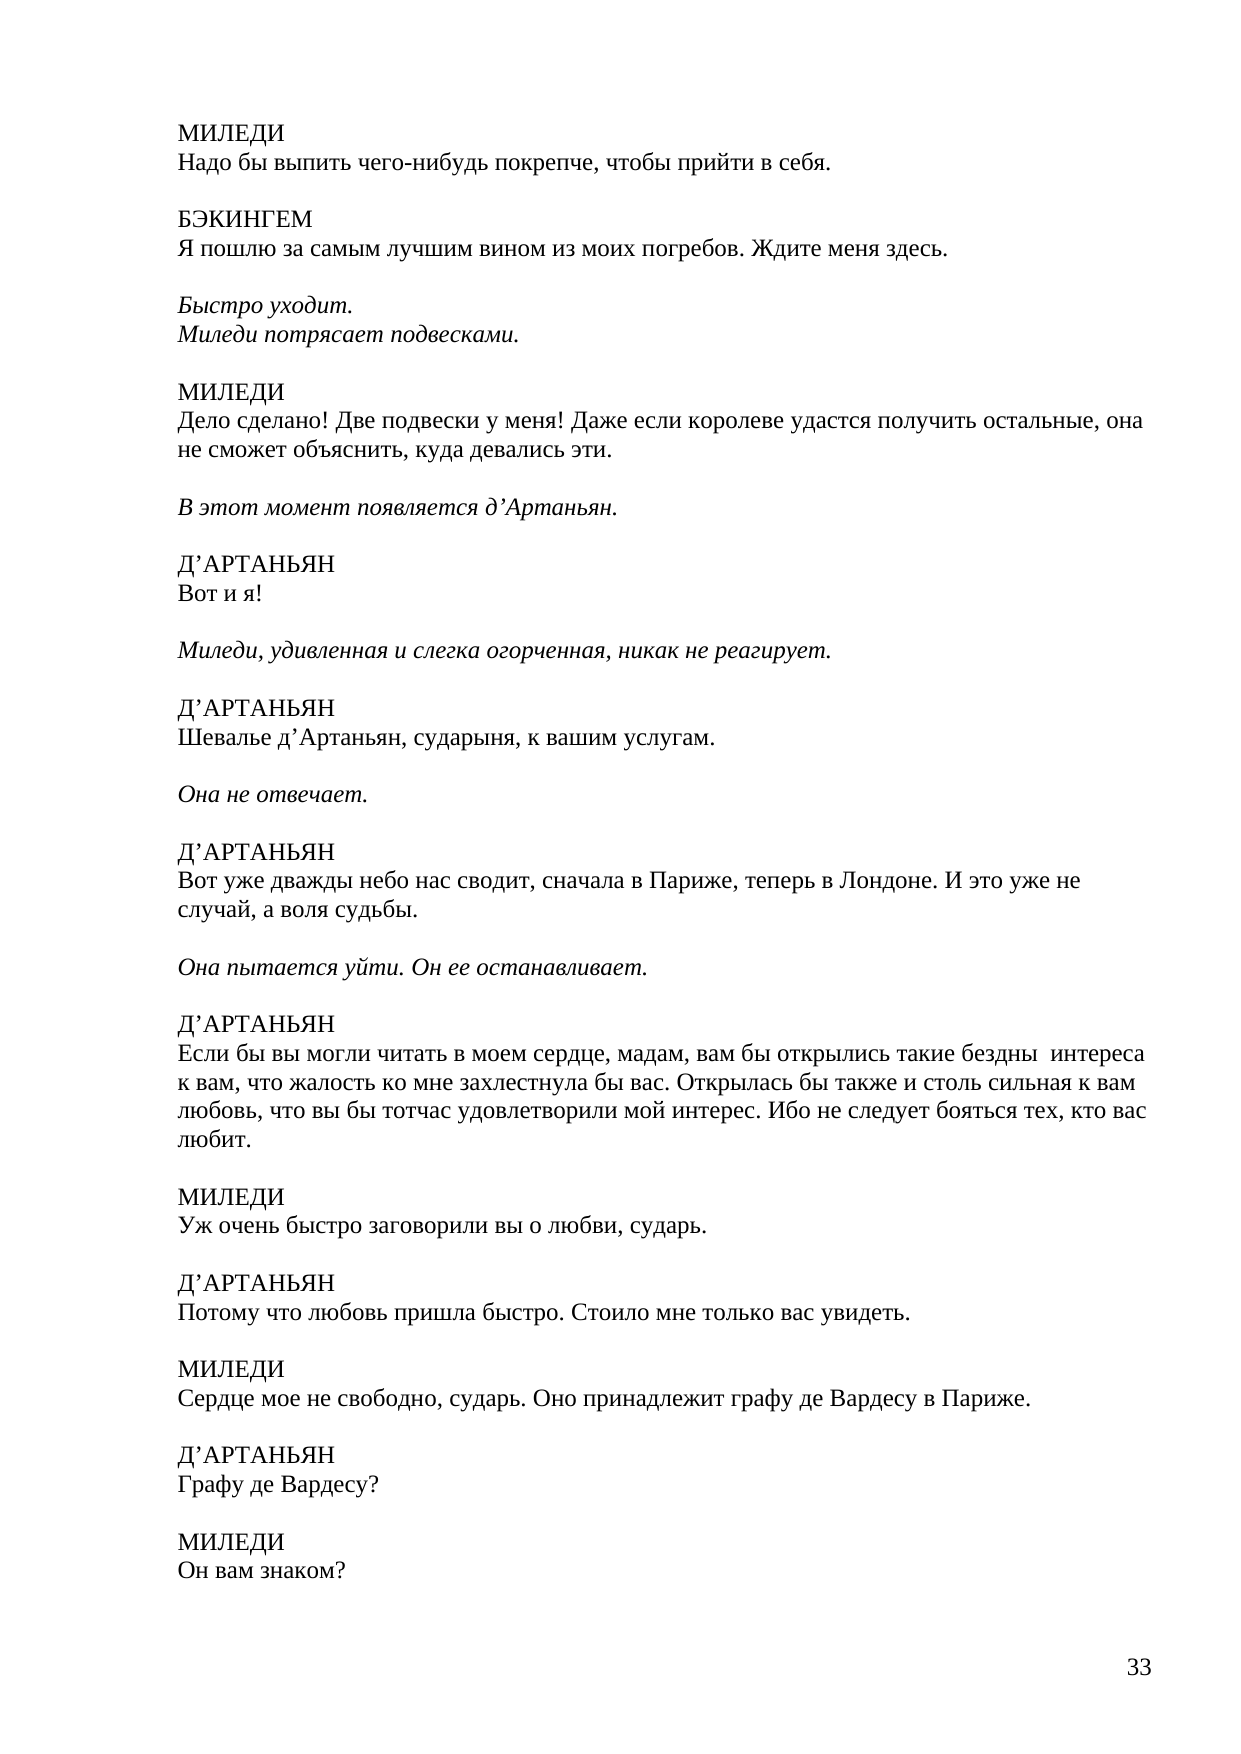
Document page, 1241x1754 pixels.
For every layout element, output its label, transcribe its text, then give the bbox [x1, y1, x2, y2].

text Дело сделано! Две подвески у меня! Даже если королеве удастся получить остальные, она не сможет объяснить, куда девались эти. [177, 406, 1152, 463]
text Если бы вы могли читать в моем сердце, мадам, вам бы открылись такие бездны интереса к вам, что жалость ко мне захлестнула бы вас. Открылась бы также и столь сильная к вам любовь, что вы бы тотчас удовлетворили мой интерес. Ибо не следует бояться тех, кто вас любит. [177, 1038, 1152, 1153]
text МИЛЕДИ [177, 377, 1152, 406]
text В этот момент появляется д’Артаньян. [177, 492, 1152, 521]
text Д’АРТАНЬЯН [177, 1009, 1152, 1038]
text Вот и я! [177, 578, 1152, 607]
text Д’АРТАНЬЯН [177, 1441, 1152, 1469]
text Миледи, удивленная и слегка огорченная, никак не реагирует. [177, 636, 1152, 664]
text Шевалье д’Артаньян, сударыня, к вашим услугам. [177, 722, 1152, 751]
text МИЛЕДИ [177, 1182, 1152, 1211]
text Миледи потрясает подвесками. [177, 319, 1152, 348]
text Д’АРТАНЬЯН [177, 549, 1152, 578]
text Потому что любовь пришла быстро. Стоило мне только вас увидеть. [177, 1297, 1152, 1326]
text Он вам знаком? [177, 1556, 1152, 1584]
text Я пошлю за самым лучшим вином из моих погребов. Ждите меня здесь. [177, 233, 1152, 262]
text Д’АРТАНЬЯН [177, 693, 1152, 722]
text Быстро уходит. [177, 291, 1152, 319]
text Она не отвечает. [177, 779, 1152, 808]
text МИЛЕДИ [177, 1354, 1152, 1383]
text Вот уже дважды небо нас сводит, сначала в Париже, теперь в Лондоне. И это уже не случай, а воля судьбы. [177, 866, 1152, 923]
text Сердце мое не свободно, сударь. Оно принадлежит графу де Вардесу в Париже. [177, 1383, 1152, 1412]
text Д’АРТАНЬЯН [177, 1268, 1152, 1297]
text Она пытается уйти. Он ее останавливает. [177, 952, 1152, 981]
text Графу де Вардесу? [177, 1469, 1152, 1498]
text БЭКИНГЕМ [177, 204, 1152, 233]
text Надо бы выпить чего-нибудь покрепче, чтобы прийти в себя. [177, 147, 1152, 176]
text Д’АРТАНЬЯН [177, 837, 1152, 866]
text МИЛЕДИ [177, 118, 1152, 147]
text МИЛЕДИ [177, 1527, 1152, 1556]
text Уж очень быстро заговорили вы о любви, сударь. [177, 1211, 1152, 1239]
